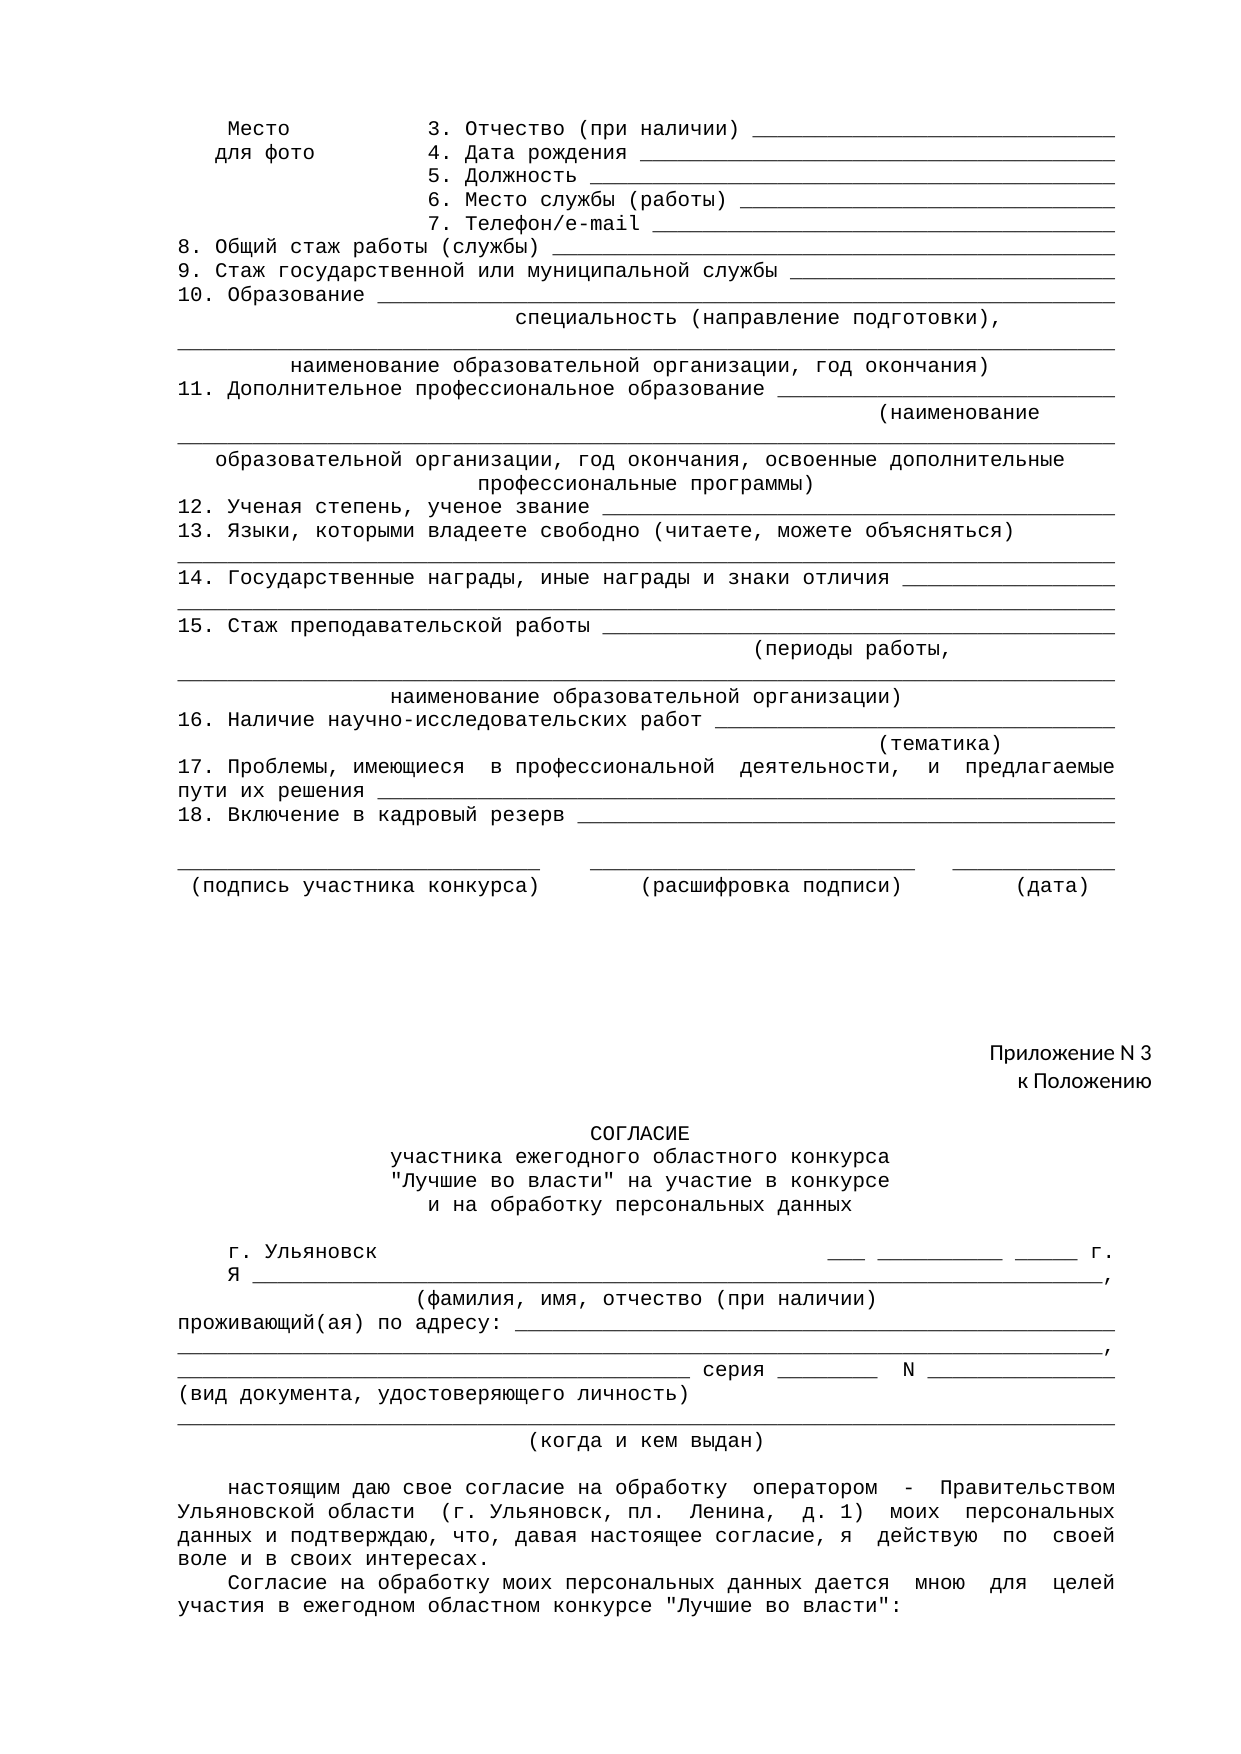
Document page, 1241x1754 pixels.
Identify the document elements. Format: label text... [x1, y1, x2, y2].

text проживающий(ая) по адресу: ________________________________________________ [177, 1312, 1152, 1335]
text и на обработку персональных данных [177, 1193, 1152, 1217]
text _____________________________ __________________________ _____________ [177, 851, 1152, 875]
text (подпись участника конкурса) (расшифровка подписи) (дата) [177, 875, 1152, 898]
text г. Ульяновск ___ __________ _____ г. [177, 1241, 1152, 1264]
text Я ____________________________________________________________________, [177, 1264, 1152, 1288]
text Приложение N 3 [177, 1038, 1152, 1067]
text участника ежегодного областного конкурса [177, 1146, 1152, 1170]
text (фамилия, имя, отчество (при наличии) [177, 1288, 1152, 1312]
text 13. Языки, которыми владеете свободно (читаете, можете объясняться) [177, 520, 1152, 544]
text образовательной организации, год окончания, освоенные дополнительные [177, 449, 1152, 473]
text пути их решения ___________________________________________________________ [177, 780, 1152, 804]
text (тематика) [177, 733, 1152, 757]
text (периоды работы, [177, 638, 1152, 662]
text 10. Образование ___________________________________________________________ [177, 284, 1152, 307]
text наименование образовательной организации, год окончания) [177, 354, 1152, 378]
text специальность (направление подготовки), [177, 307, 1152, 331]
text (наименование [177, 402, 1152, 426]
text данных и подтверждаю, что, давая настоящее согласие, я действую по своей [177, 1524, 1152, 1548]
text Ульяновской области (г. Ульяновск, пл. Ленина, д. 1) моих персональных [177, 1501, 1152, 1524]
text ___________________________________________________________________________ [177, 331, 1152, 354]
text ___________________________________________________________________________ [177, 544, 1152, 567]
text 18. Включение в кадровый резерв ___________________________________________ [177, 804, 1152, 827]
text __________________________________________________________________________, [177, 1335, 1152, 1359]
text ___________________________________________________________________________ [177, 426, 1152, 449]
text 9. Стаж государственной или муниципальной службы __________________________ [177, 260, 1152, 284]
text 16. Наличие научно-исследовательских работ ________________________________ [177, 709, 1152, 733]
text _________________________________________ серия ________ N _______________ [177, 1359, 1152, 1383]
text 17. Проблемы, имеющиеся в профессиональной деятельности, и предлагаемые [177, 757, 1152, 780]
text 5. Должность __________________________________________ [177, 165, 1152, 189]
text участия в ежегодном областном конкурсе "Лучшие во власти": [177, 1596, 1152, 1619]
text 6. Место службы (работы) ______________________________ [177, 189, 1152, 213]
text настоящим даю свое согласие на обработку оператором - Правительством [177, 1477, 1152, 1501]
text профессиональные программы) [177, 473, 1152, 496]
text к Положению [177, 1067, 1152, 1094]
text 11. Дополнительное профессиональное образование ___________________________ [177, 378, 1152, 402]
text ___________________________________________________________________________ [177, 591, 1152, 615]
text Место 3. Отчество (при наличии) _____________________________ [177, 118, 1152, 142]
text воле и в своих интересах. [177, 1548, 1152, 1572]
text Согласие на обработку моих персональных данных дается мною для целей [177, 1572, 1152, 1596]
text (вид документа, удостоверяющего личность) [177, 1383, 1152, 1406]
text СОГЛАСИЕ [177, 1123, 1152, 1146]
text 8. Общий стаж работы (службы) _____________________________________________ [177, 236, 1152, 260]
text наименование образовательной организации) [177, 686, 1152, 709]
text ___________________________________________________________________________ [177, 1406, 1152, 1430]
text "Лучшие во власти" на участие в конкурсе [177, 1170, 1152, 1193]
text 7. Телефон/e-mail _____________________________________ [177, 213, 1152, 236]
text для фото 4. Дата рождения ______________________________________ [177, 142, 1152, 165]
text 12. Ученая степень, ученое звание _________________________________________ [177, 496, 1152, 520]
text (когда и кем выдан) [177, 1430, 1152, 1454]
text ___________________________________________________________________________ [177, 662, 1152, 686]
text 15. Стаж преподавательской работы _________________________________________ [177, 615, 1152, 638]
text 14. Государственные награды, иные награды и знаки отличия _________________ [177, 567, 1152, 591]
